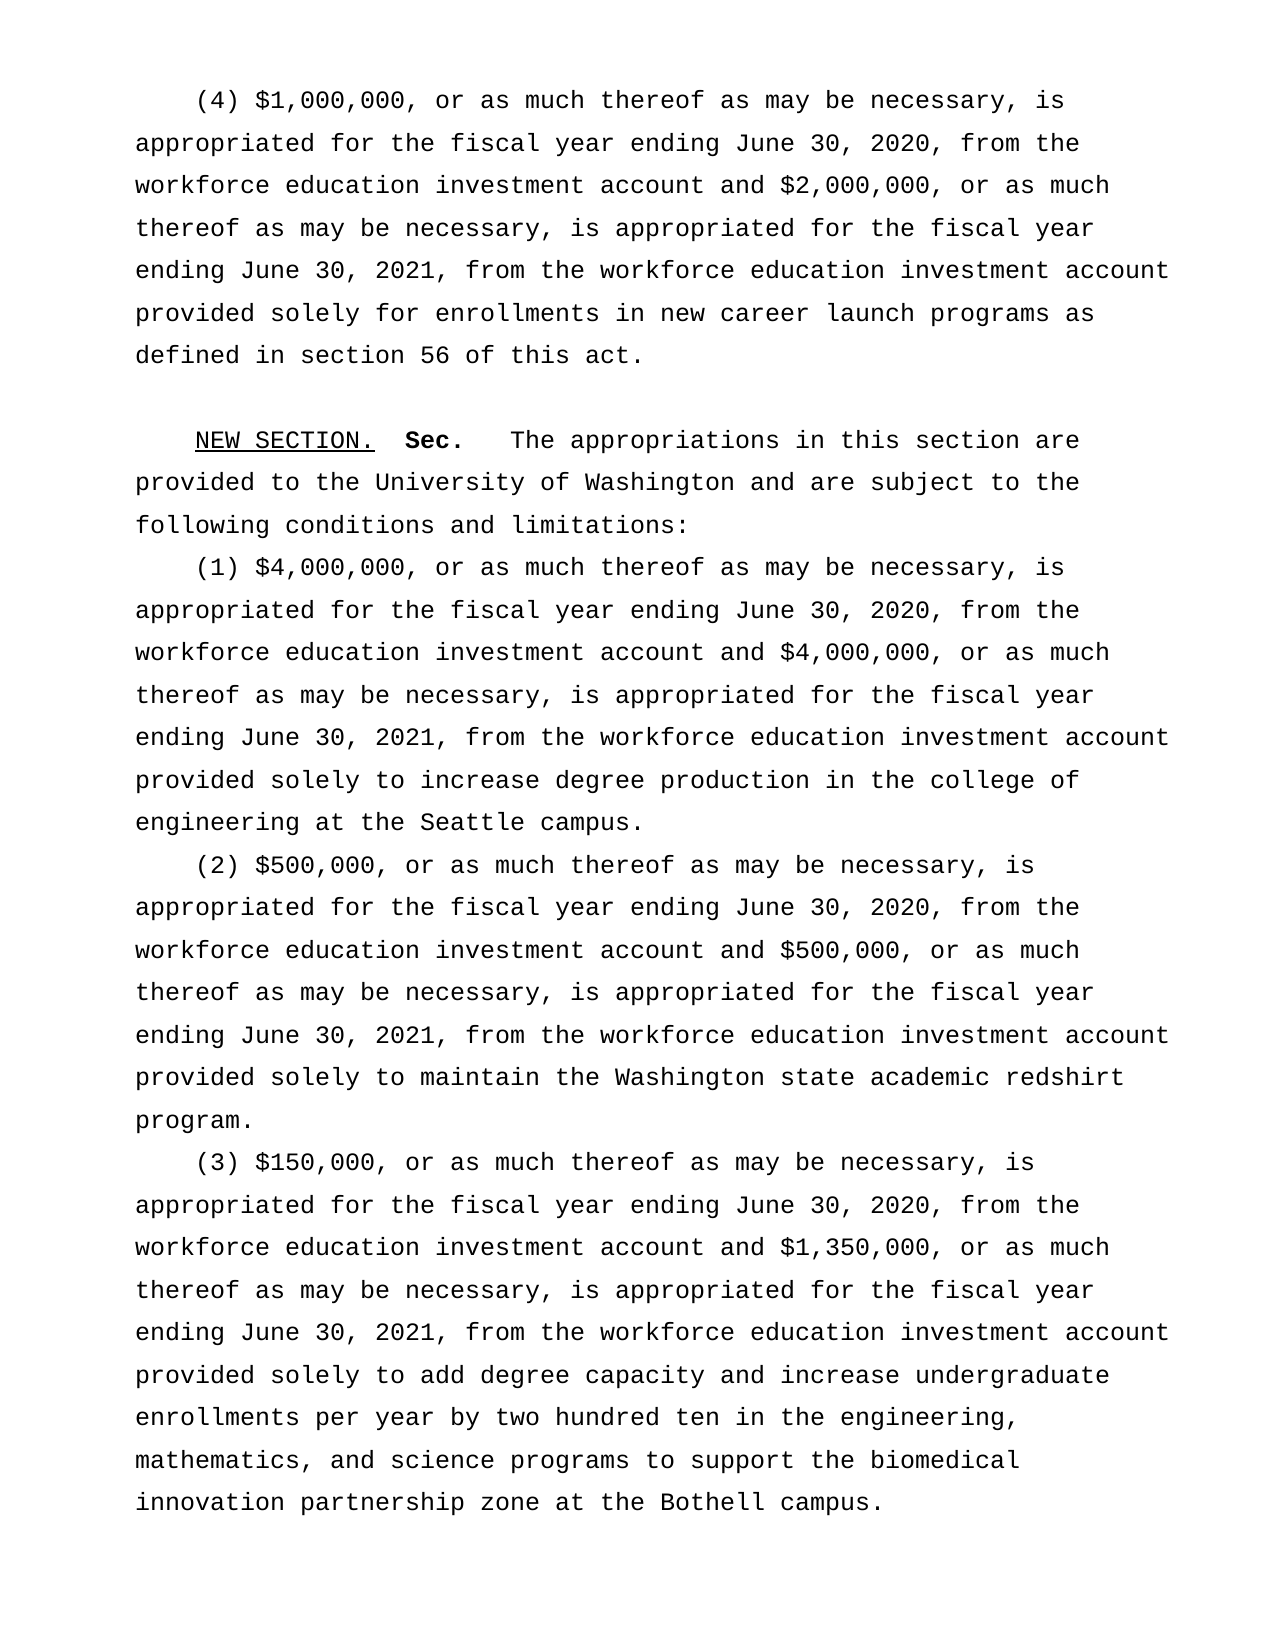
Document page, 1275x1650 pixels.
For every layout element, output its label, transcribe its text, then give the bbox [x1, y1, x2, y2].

text (3) $150,000, or as much thereof as may be necessary, is appropriated for the fiscal year ending June 30, 2020, from the workforce education investment account and $1,350,000, or as much thereof as may be necessary, is appropriated for the fiscal year ending June 30, 2021, from the workforce education investment account provided solely to add degree capacity and increase undergraduate enrollments per year by two hundred ten in the engineering, mathematics, and science programs to support the biomedical innovation partnership zone at the Bothell campus. [135, 1137, 1170, 1519]
text (4) $1,000,000, or as much thereof as may be necessary, is appropriated for the fiscal year ending June 30, 2020, from the workforce education investment account and $2,000,000, or as much thereof as may be necessary, is appropriated for the fiscal year ending June 30, 2021, from the workforce education investment account provided solely for enrollments in new career launch programs as defined in section 56 of this act. [135, 75, 1170, 372]
text (2) $500,000, or as much thereof as may be necessary, is appropriated for the fiscal year ending June 30, 2020, from the workforce education investment account and $500,000, or as much thereof as may be necessary, is appropriated for the fiscal year ending June 30, 2021, from the workforce education investment account provided solely to maintain the Washington state academic redshirt program. [135, 839, 1170, 1137]
text NEW SECTION. Sec. The appropriations in this section are provided to the University of Washington and are subject to the following conditions and limitations: [135, 414, 1170, 542]
text (1) $4,000,000, or as much thereof as may be necessary, is appropriated for the fiscal year ending June 30, 2020, from the workforce education investment account and $4,000,000, or as much thereof as may be necessary, is appropriated for the fiscal year ending June 30, 2021, from the workforce education investment account provided solely to increase degree production in the college of engineering at the Seattle campus. [135, 542, 1170, 839]
